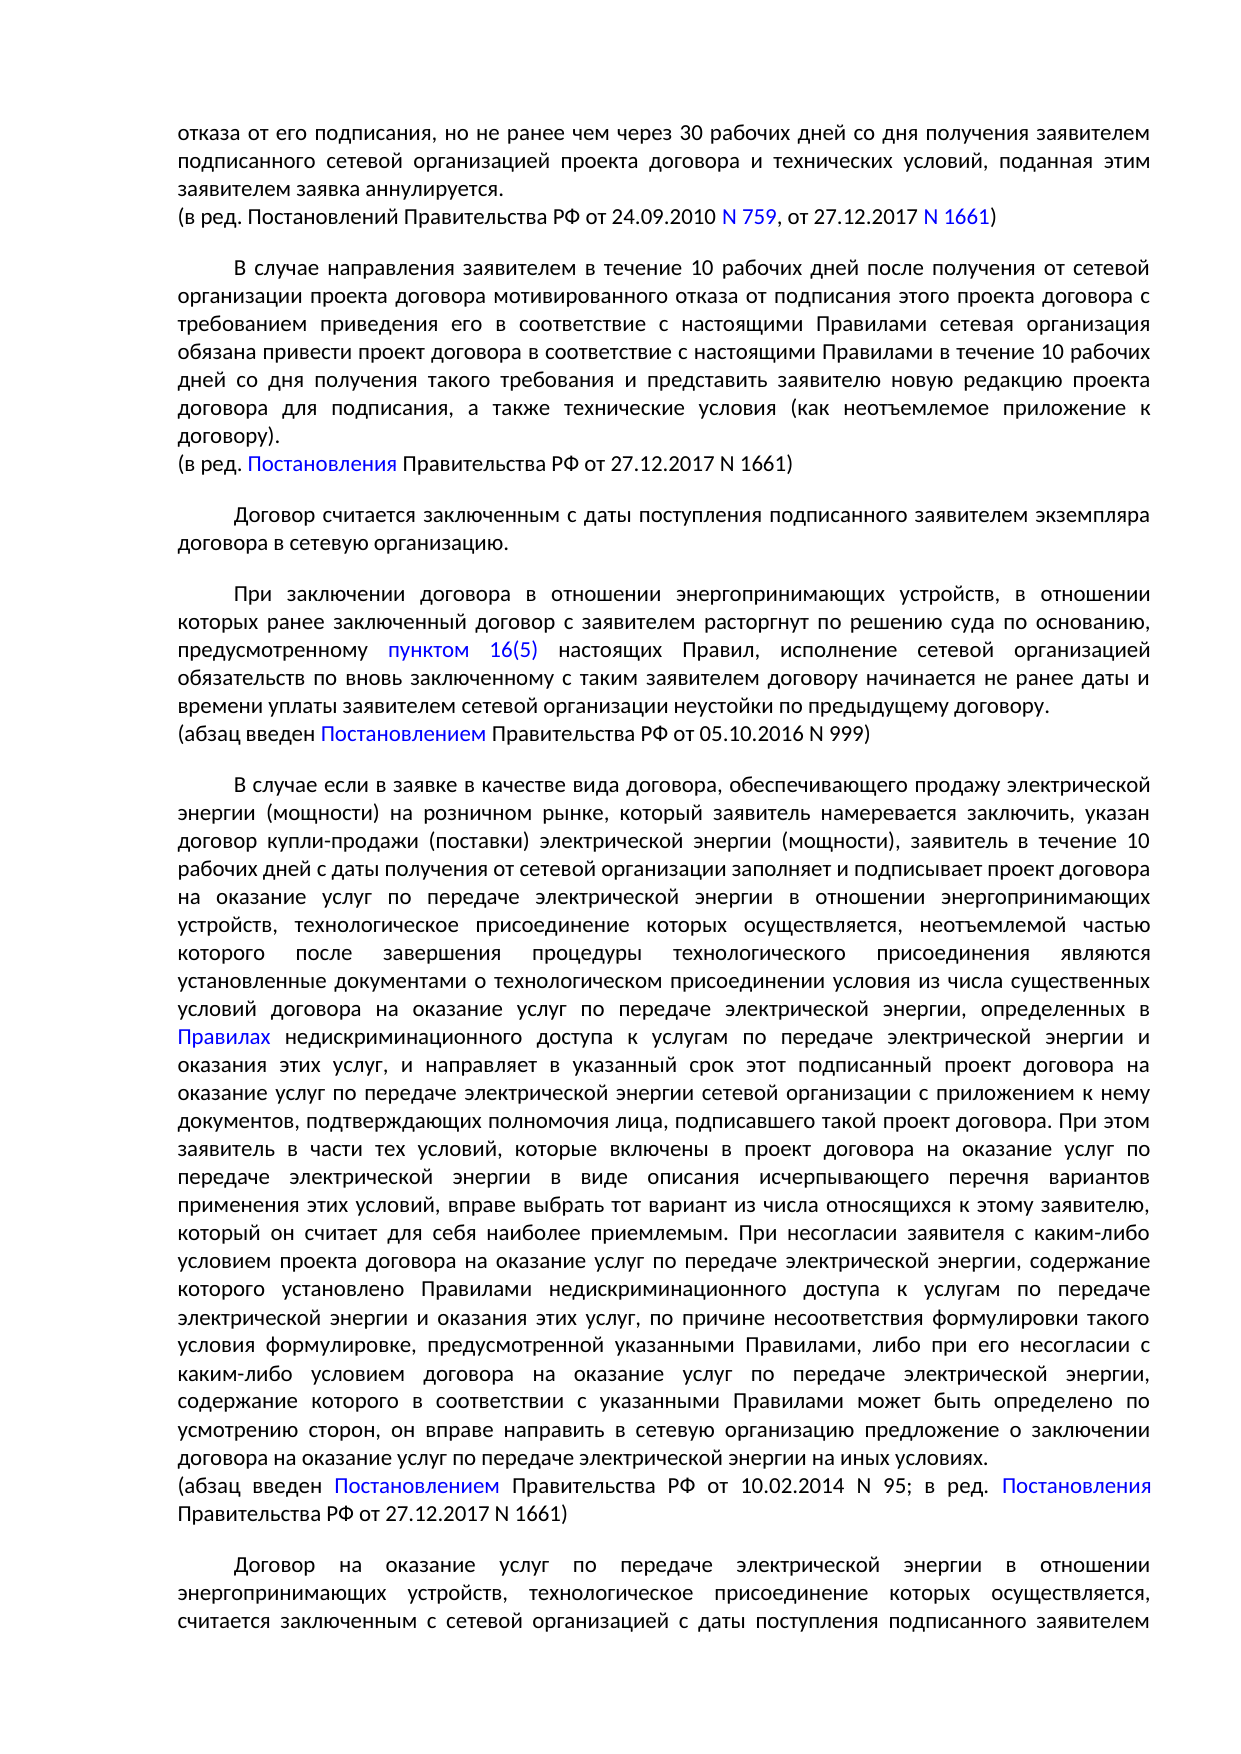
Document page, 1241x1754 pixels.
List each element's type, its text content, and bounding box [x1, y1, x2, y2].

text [177, 1550, 1152, 1634]
text В случае направления заявителем в течение 10 рабочих дней после получения от сетевой организации проекта договора мотивированного отказа от подписания этого проекта договора с требованием приведения его в соответствие с настоящими Правилами сетевая организация обязана привести проект договора в соответствие с настоящими Правилами в течение 10 рабочих дней со дня получения такого требования и представить заявителю новую редакцию проекта договора для подписания, а также технические условия (как неотъемлемое приложение к договору). [177, 253, 1152, 449]
text При заключении договора в отношении энергопринимающих устройств, в отношении которых ранее заключенный договор с заявителем расторгнут по решению суда по основанию, предусмотренному пунктом 16(5) настоящих Правил, исполнение сетевой организацией обязательств по вновь заключенному с таким заявителем договору начинается не ранее даты и времени уплаты заявителем сетевой организации неустойки по предыдущему договору. [177, 579, 1152, 719]
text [177, 118, 1152, 202]
text (в ред. Постановлений Правительства РФ от 24.09.2010 N 759, от 27.12.2017 N 1661) [177, 202, 1152, 230]
text В случае если в заявке в качестве вида договора, обеспечивающего продажу электрической энергии (мощности) на розничном рынке, который заявитель намеревается заключить, указан договор купли-продажи (поставки) электрической энергии (мощности), заявитель в течение 10 рабочих дней с даты получения от сетевой организации заполняет и подписывает проект договора на оказание услуг по передаче электрической энергии в отношении энергопринимающих устройств, технологическое присоединение которых осуществляется, неотъемлемой частью которого после завершения процедуры технологического присоединения являются установленные документами о технологическом присоединении условия из числа существенных условий договора на оказание услуг по передаче электрической энергии, определенных в Правилах недискриминационного доступа к услугам по передаче электрической энергии и оказания этих услуг, и направляет в указанный срок этот подписанный проект договора на оказание услуг по передаче электрической энергии сетевой организации с приложением к нему документов, подтверждающих полномочия лица, подписавшего такой проект договора. При этом заявитель в части тех условий, которые включены в проект договора на оказание услуг по передаче электрической энергии в виде описания исчерпывающего перечня вариантов применения этих условий, вправе выбрать тот вариант из числа относящихся к этому заявителю, который он считает для себя наиболее приемлемым. При несогласии заявителя с каким-либо условием проекта договора на оказание услуг по передаче электрической энергии, содержание которого установлено Правилами недискриминационного доступа к услугам по передаче электрической энергии и оказания этих услуг, по причине несоответствия формулировки такого условия формулировке, предусмотренной указанными Правилами, либо при его несогласии с каким-либо условием договора на оказание услуг по передаче электрической энергии, содержание которого в соответствии с указанными Правилами может быть определено по усмотрению сторон, он вправе направить в сетевую организацию предложение о заключении договора на оказание услуг по передаче электрической энергии на иных условиях. [177, 770, 1152, 1471]
text Договор считается заключенным с даты поступления подписанного заявителем экземпляра договора в сетевую организацию. [177, 500, 1152, 556]
text (абзац введен Постановлением Правительства РФ от 10.02.2014 N 95; в ред. Постановления Правительства РФ от 27.12.2017 N 1661) [177, 1471, 1152, 1527]
text (абзац введен Постановлением Правительства РФ от 05.10.2016 N 999) [177, 719, 1152, 747]
text (в ред. Постановления Правительства РФ от 27.12.2017 N 1661) [177, 449, 1152, 477]
